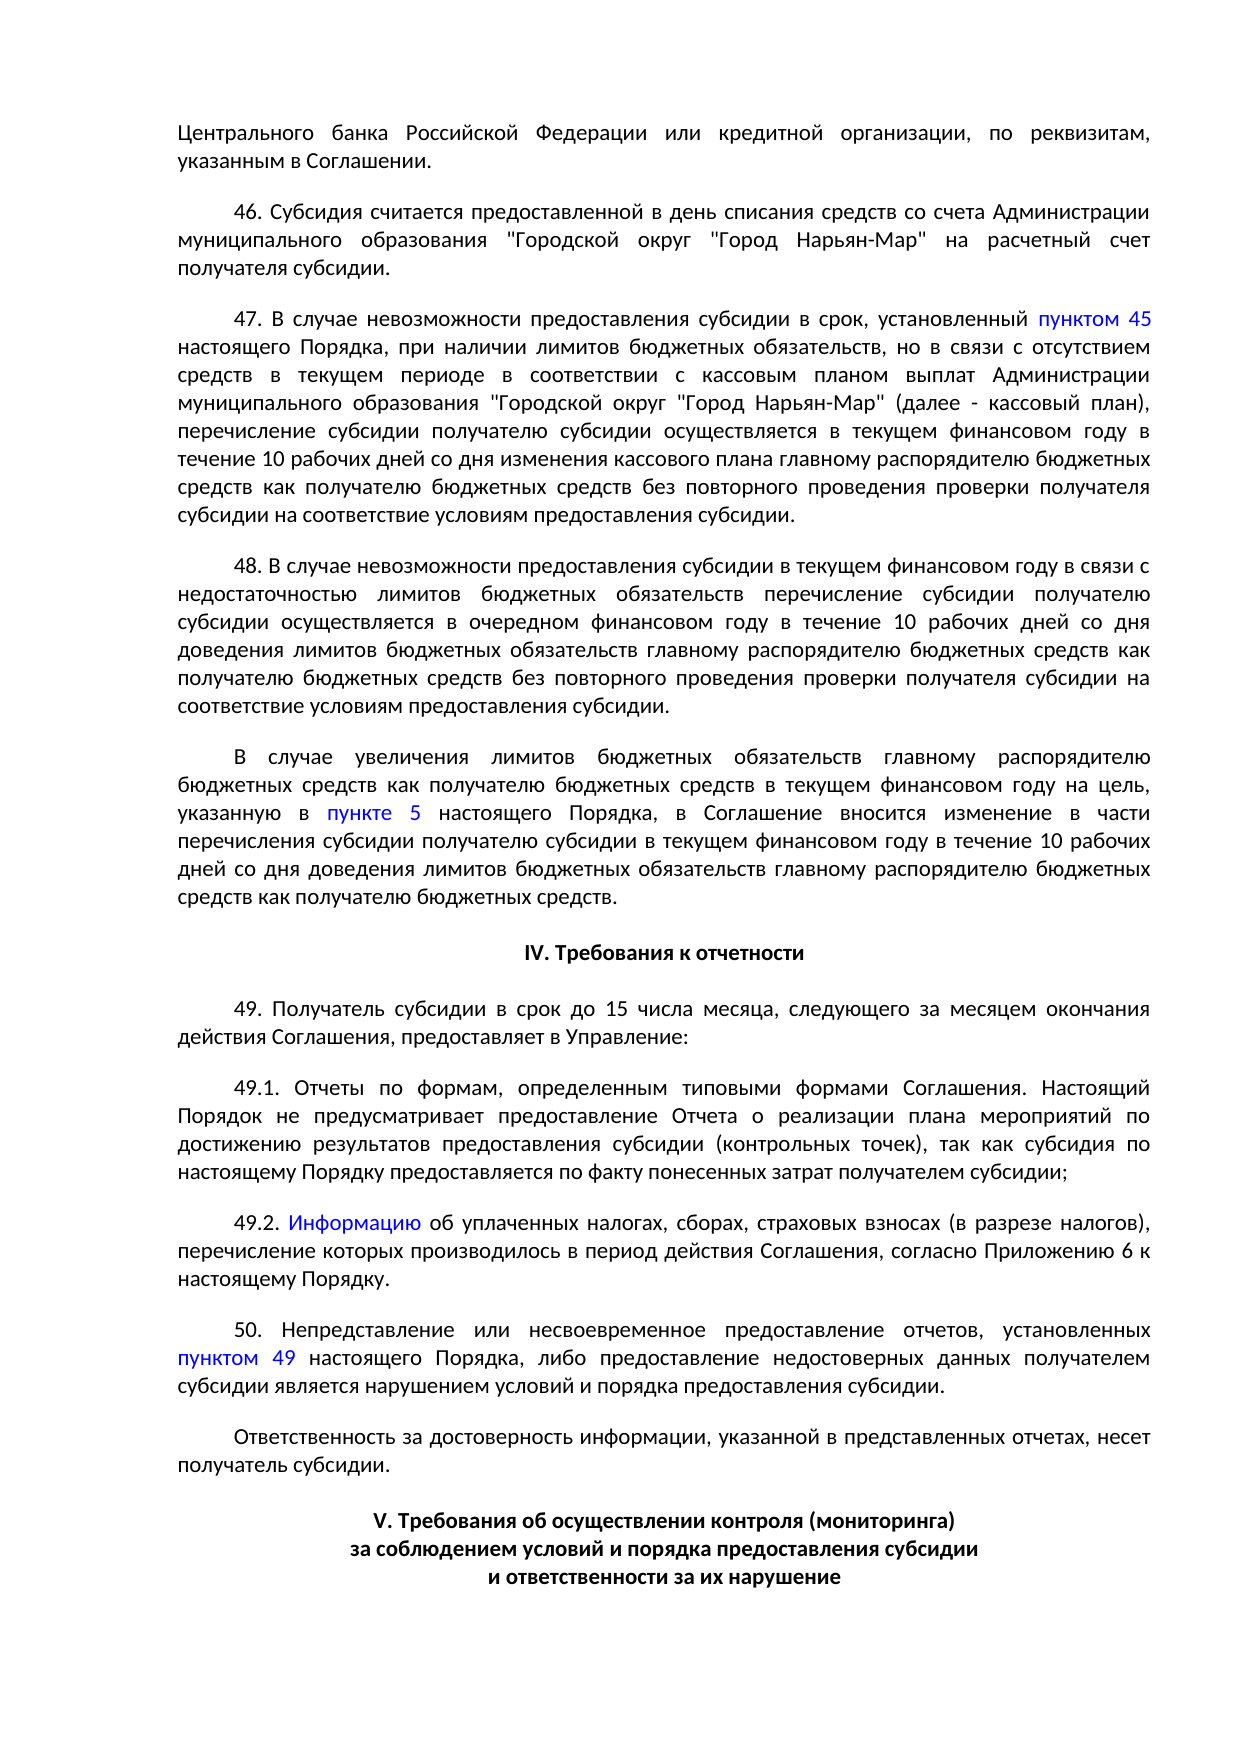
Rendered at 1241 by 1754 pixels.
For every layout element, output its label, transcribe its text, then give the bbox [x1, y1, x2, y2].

text В случае увеличения лимитов бюджетных обязательств главному распорядителю бюджетных средств как получателю бюджетных средств в текущем финансовом году на цель, указанную в пункте 5 настоящего Порядка, в Соглашение вносится изменение в части перечисления субсидии получателю субсидии в текущем финансовом году в течение 10 рабочих дней со дня доведения лимитов бюджетных обязательств главному распорядителю бюджетных средств как получателю бюджетных средств. [177, 742, 1152, 910]
text 46. Субсидия считается предоставленной в день списания средств со счета Администрации муниципального образования "Городской округ "Город Нарьян-Мар" на расчетный счет получателя субсидии. [177, 197, 1152, 281]
title IV. Требования к отчетности [177, 938, 1152, 966]
text 49.2. Информацию об уплаченных налогах, сборах, страховых взносах (в разрезе налогов), перечисление которых производилось в период действия Соглашения, согласно Приложению 6 к настоящему Порядку. [177, 1208, 1152, 1292]
text 48. В случае невозможности предоставления субсидии в текущем финансовом году в связи с недостаточностью лимитов бюджетных обязательств перечисление субсидии получателю субсидии осуществляется в очередном финансовом году в течение 10 рабочих дней со дня доведения лимитов бюджетных обязательств главному распорядителю бюджетных средств как получателю бюджетных средств без повторного проведения проверки получателя субсидии на соответствие условиям предоставления субсидии. [177, 551, 1152, 719]
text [177, 118, 1152, 174]
text 49. Получатель субсидии в срок до 15 числа месяца, следующего за месяцем окончания действия Соглашения, предоставляет в Управление: [177, 994, 1152, 1050]
text Ответственность за достоверность информации, указанной в представленных отчетах, несет получатель субсидии. [177, 1422, 1152, 1478]
title и ответственности за их нарушение [177, 1562, 1152, 1590]
title V. Требования об осуществлении контроля (мониторинга) [177, 1506, 1152, 1534]
text 49.1. Отчеты по формам, определенным типовыми формами Соглашения. Настоящий Порядок не предусматривает предоставление Отчета о реализации плана мероприятий по достижению результатов предоставления субсидии (контрольных точек), так как субсидия по настоящему Порядку предоставляется по факту понесенных затрат получателем субсидии; [177, 1073, 1152, 1185]
text 47. В случае невозможности предоставления субсидии в срок, установленный пунктом 45 настоящего Порядка, при наличии лимитов бюджетных обязательств, но в связи с отсутствием средств в текущем периоде в соответствии с кассовым планом выплат Администрации муниципального образования "Городской округ "Город Нарьян-Мар" (далее - кассовый план), перечисление субсидии получателю субсидии осуществляется в текущем финансовом году в течение 10 рабочих дней со дня изменения кассового плана главному распорядителю бюджетных средств как получателю бюджетных средств без повторного проведения проверки получателя субсидии на соответствие условиям предоставления субсидии. [177, 304, 1152, 528]
text 50. Непредставление или несвоевременное предоставление отчетов, установленных пунктом 49 настоящего Порядка, либо предоставление недостоверных данных получателем субсидии является нарушением условий и порядка предоставления субсидии. [177, 1315, 1152, 1399]
title за соблюдением условий и порядка предоставления субсидии [177, 1534, 1152, 1562]
